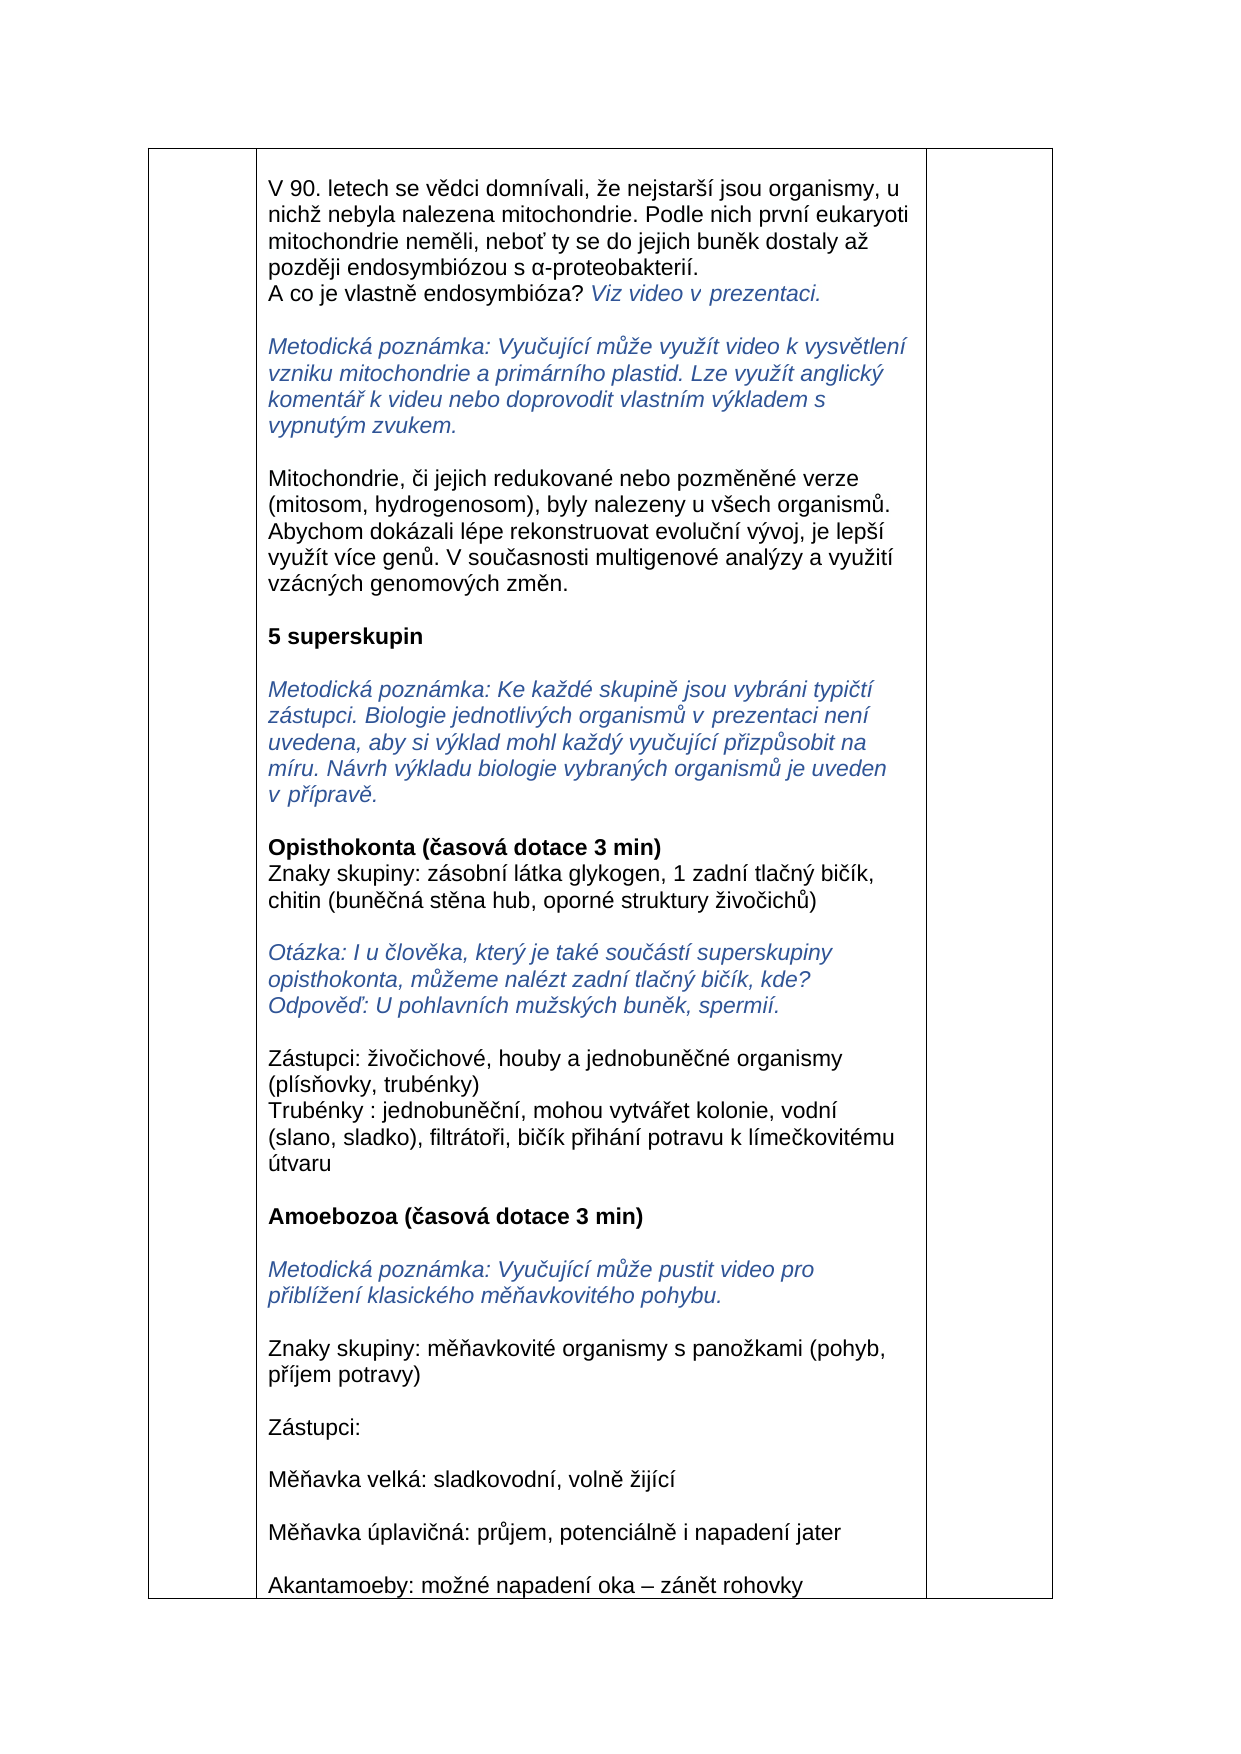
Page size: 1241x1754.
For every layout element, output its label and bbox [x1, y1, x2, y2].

table_cell [149, 149, 256, 1598]
table_cell [257, 149, 926, 1598]
table_cell [927, 149, 1052, 1598]
